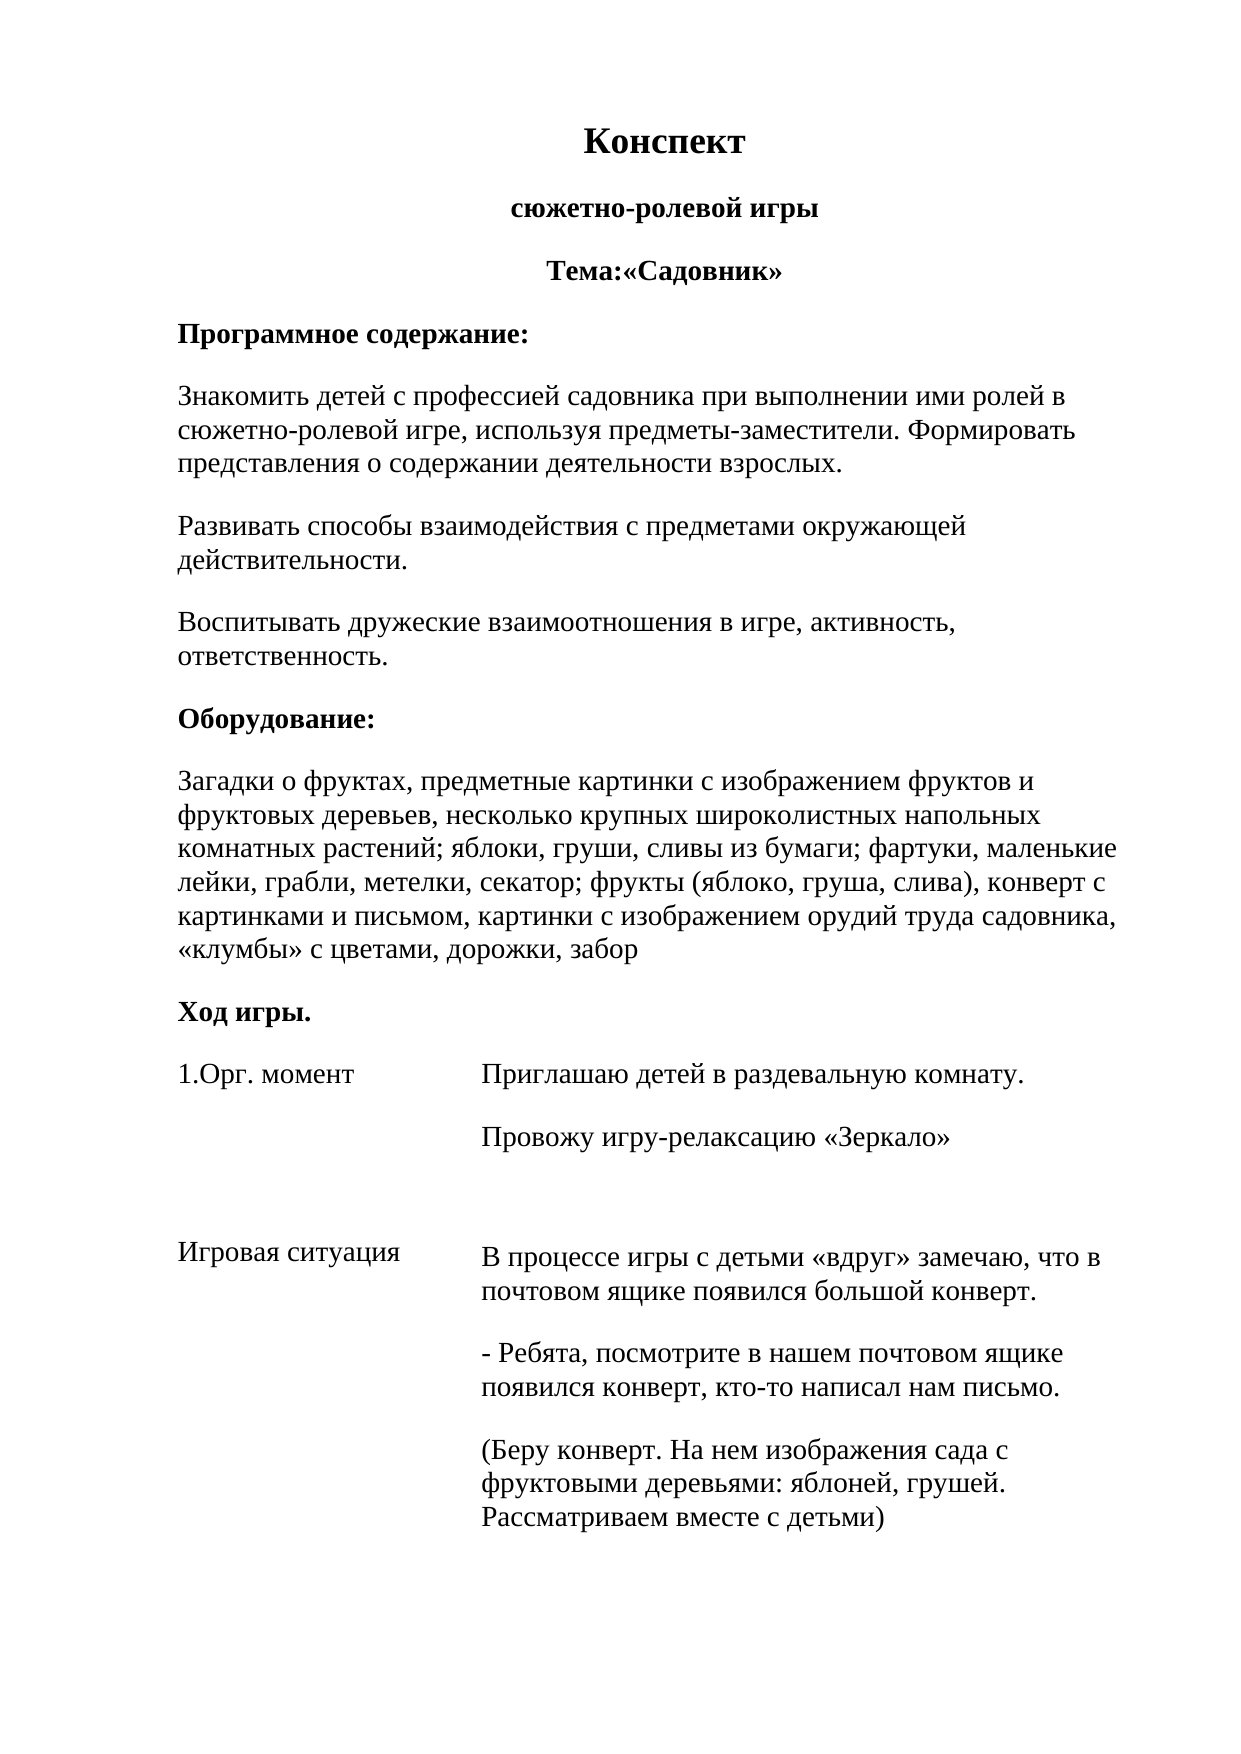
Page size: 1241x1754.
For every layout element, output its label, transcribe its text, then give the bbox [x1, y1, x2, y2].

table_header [481, 1057, 1152, 1619]
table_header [177, 1057, 481, 1619]
text Загадки о фруктах, предметные картинки с изображением фруктов и фруктовых деревьев, несколько крупных широколистных напольных комнатных растений; яблоки, груши, сливы из бумаги; фартуки, маленькие лейки, грабли, метелки, секатор; фрукты (яблоко, груша, слива), конверт с картинками и письмом, картинки с изображением орудий труда садовника, «клумбы» с цветами, дорожки, забор [177, 763, 1152, 965]
text Программное содержание: [177, 316, 1152, 349]
text Конспект [177, 118, 1152, 161]
text Тема:«Садовник» [177, 253, 1152, 287]
text Оборудование: [177, 701, 1152, 734]
text Знакомить детей с профессией садовника при выполнении ими ролей в сюжетно-ролевой игре, используя предметы-заместители. Формировать представления о содержании деятельности взрослых. [177, 378, 1152, 479]
text Воспитывать дружеские взаимоотношения в игре, активность, ответственность. [177, 604, 1152, 672]
text сюжетно-ролевой игры [177, 190, 1152, 224]
text Ход игры. [177, 994, 1152, 1027]
text Развивать способы взаимодействия с предметами окружающей действительности. [177, 508, 1152, 575]
